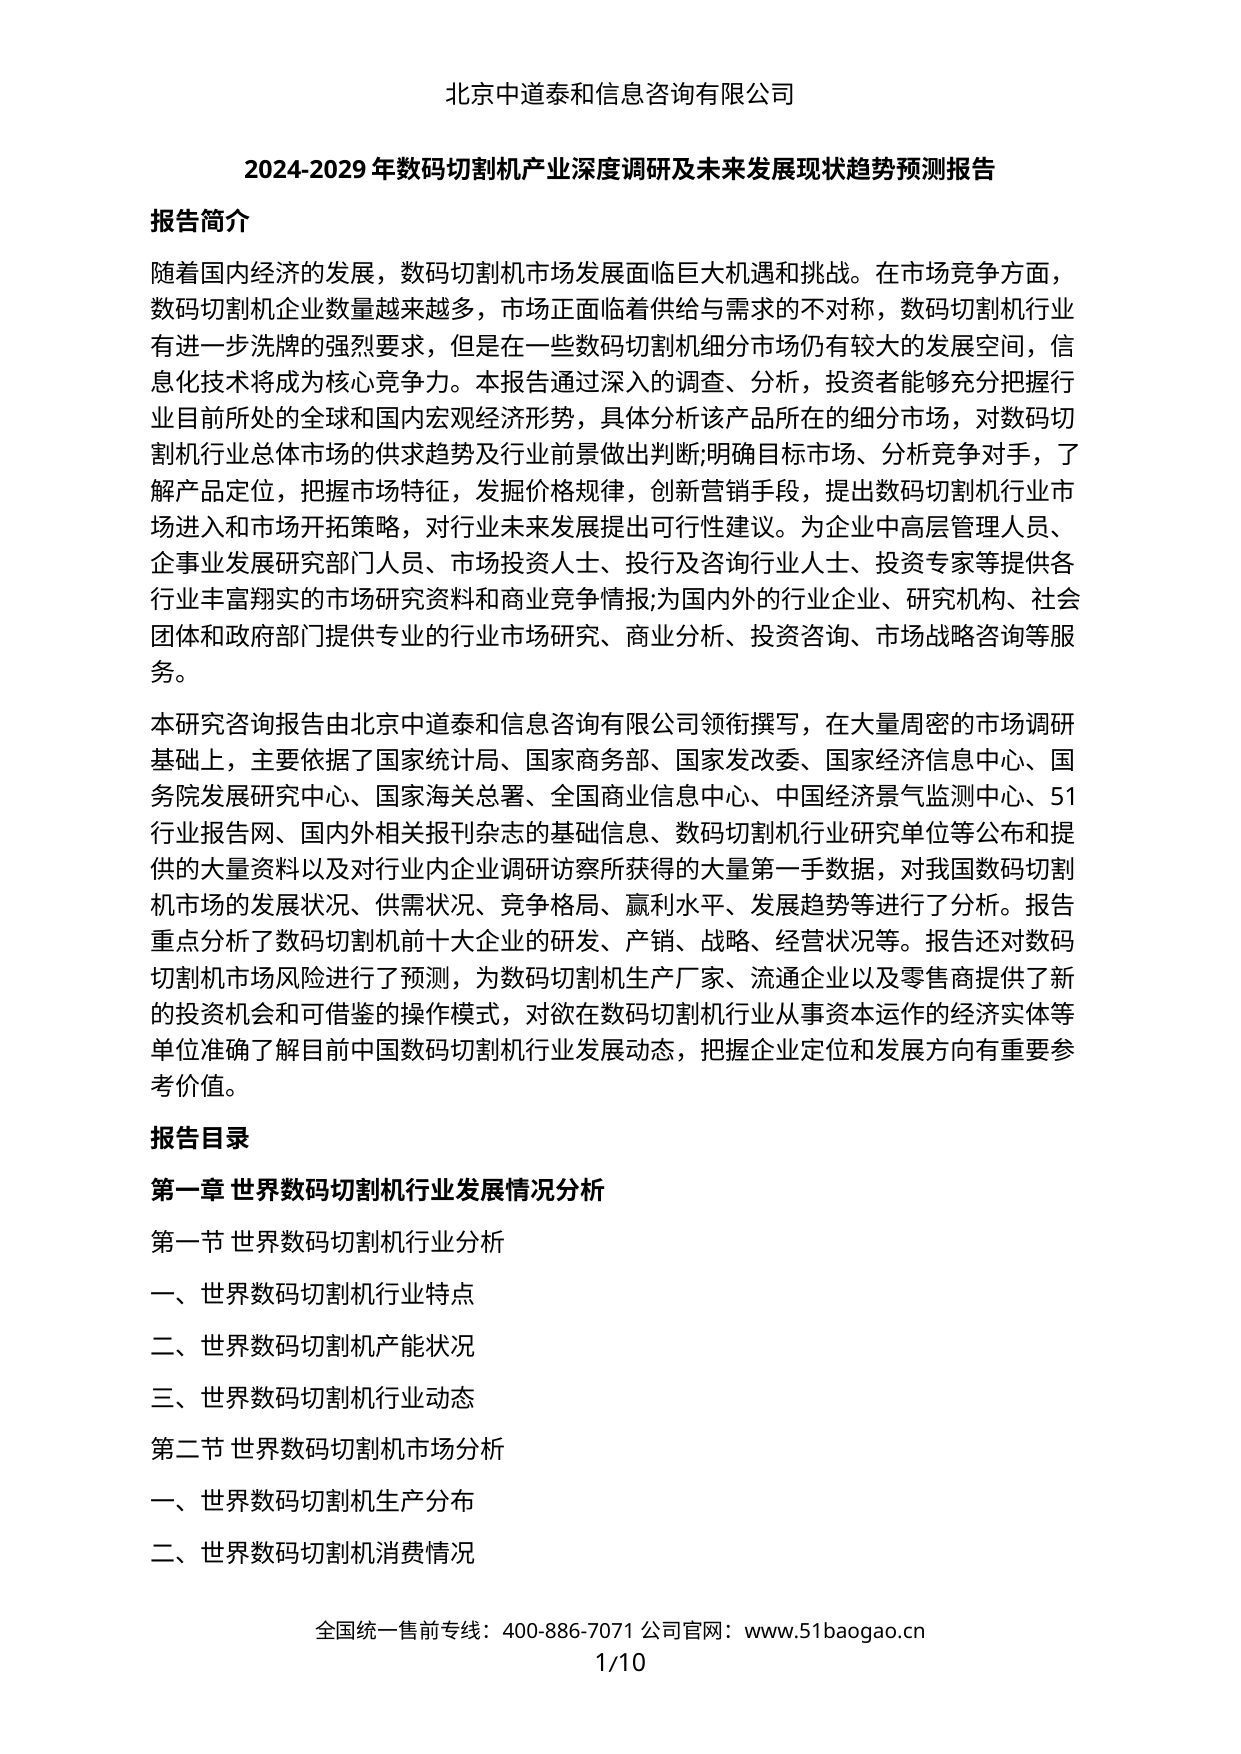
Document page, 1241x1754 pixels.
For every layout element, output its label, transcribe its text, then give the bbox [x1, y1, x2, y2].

text 三、世界数码切割机行业动态 [150, 1378, 1090, 1414]
text 一、世界数码切割机生产分布 [150, 1482, 1090, 1518]
text 第一章 世界数码切割机行业发展情况分析 [150, 1171, 1090, 1207]
text 报告目录 [150, 1119, 1090, 1155]
text 第二节 世界数码切割机市场分析 [150, 1430, 1090, 1466]
text 报告简介 [150, 202, 1090, 238]
text 一、世界数码切割机行业特点 [150, 1274, 1090, 1311]
text 二、世界数码切割机消费情况 [150, 1534, 1090, 1570]
text 第一节 世界数码切割机行业分析 [150, 1222, 1090, 1259]
text 随着国内经济的发展，数码切割机市场发展面临巨大机遇和挑战。在市场竞争方面，数码切割机企业数量越来越多，市场正面临着供给与需求的不对称，数码切割机行业有进一步洗牌的强烈要求，但是在一些数码切割机细分市场仍有较大的发展空间，信息化技术将成为核心竞争力。本报告通过深入的调查、分析，投资者能够充分把握行业目前所处的全球和国内宏观经济形势，具体分析该产品所在的细分市场，对数码切割机行业总体市场的供求趋势及行业前景做出判断;明确目标市场、分析竞争对手，了解产品定位，把握市场特征，发掘价格规律，创新营销手段，提出数码切割机行业市场进入和市场开拓策略，对行业未来发展提出可行性建议。为企业中高层管理人员、企事业发展研究部门人员、市场投资人士、投行及咨询行业人士、投资专家等提供各行业丰富翔实的市场研究资料和商业竞争情报;为国内外的行业企业、研究机构、社会团体和政府部门提供专业的行业市场研究、商业分析、投资咨询、市场战略咨询等服务。 [150, 254, 1090, 689]
text 2024-2029年数码切割机产业深度调研及未来发展现状趋势预测报告 [150, 150, 1090, 186]
text 本研究咨询报告由北京中道泰和信息咨询有限公司领衔撰写，在大量周密的市场调研基础上，主要依据了国家统计局、国家商务部、国家发改委、国家经济信息中心、国务院发展研究中心、国家海关总署、全国商业信息中心、中国经济景气监测中心、51行业报告网、国内外相关报刊杂志的基础信息、数码切割机行业研究单位等公布和提供的大量资料以及对行业内企业调研访察所获得的大量第一手数据，对我国数码切割机市场的发展状况、供需状况、竞争格局、赢利水平、发展趋势等进行了分析。报告重点分析了数码切割机前十大企业的研发、产销、战略、经营状况等。报告还对数码切割机市场风险进行了预测，为数码切割机生产厂家、流通企业以及零售商提供了新的投资机会和可借鉴的操作模式，对欲在数码切割机行业从事资本运作的经济实体等单位准确了解目前中国数码切割机行业发展动态，把握企业定位和发展方向有重要参考价值。 [150, 704, 1090, 1103]
text 二、世界数码切割机产能状况 [150, 1326, 1090, 1362]
